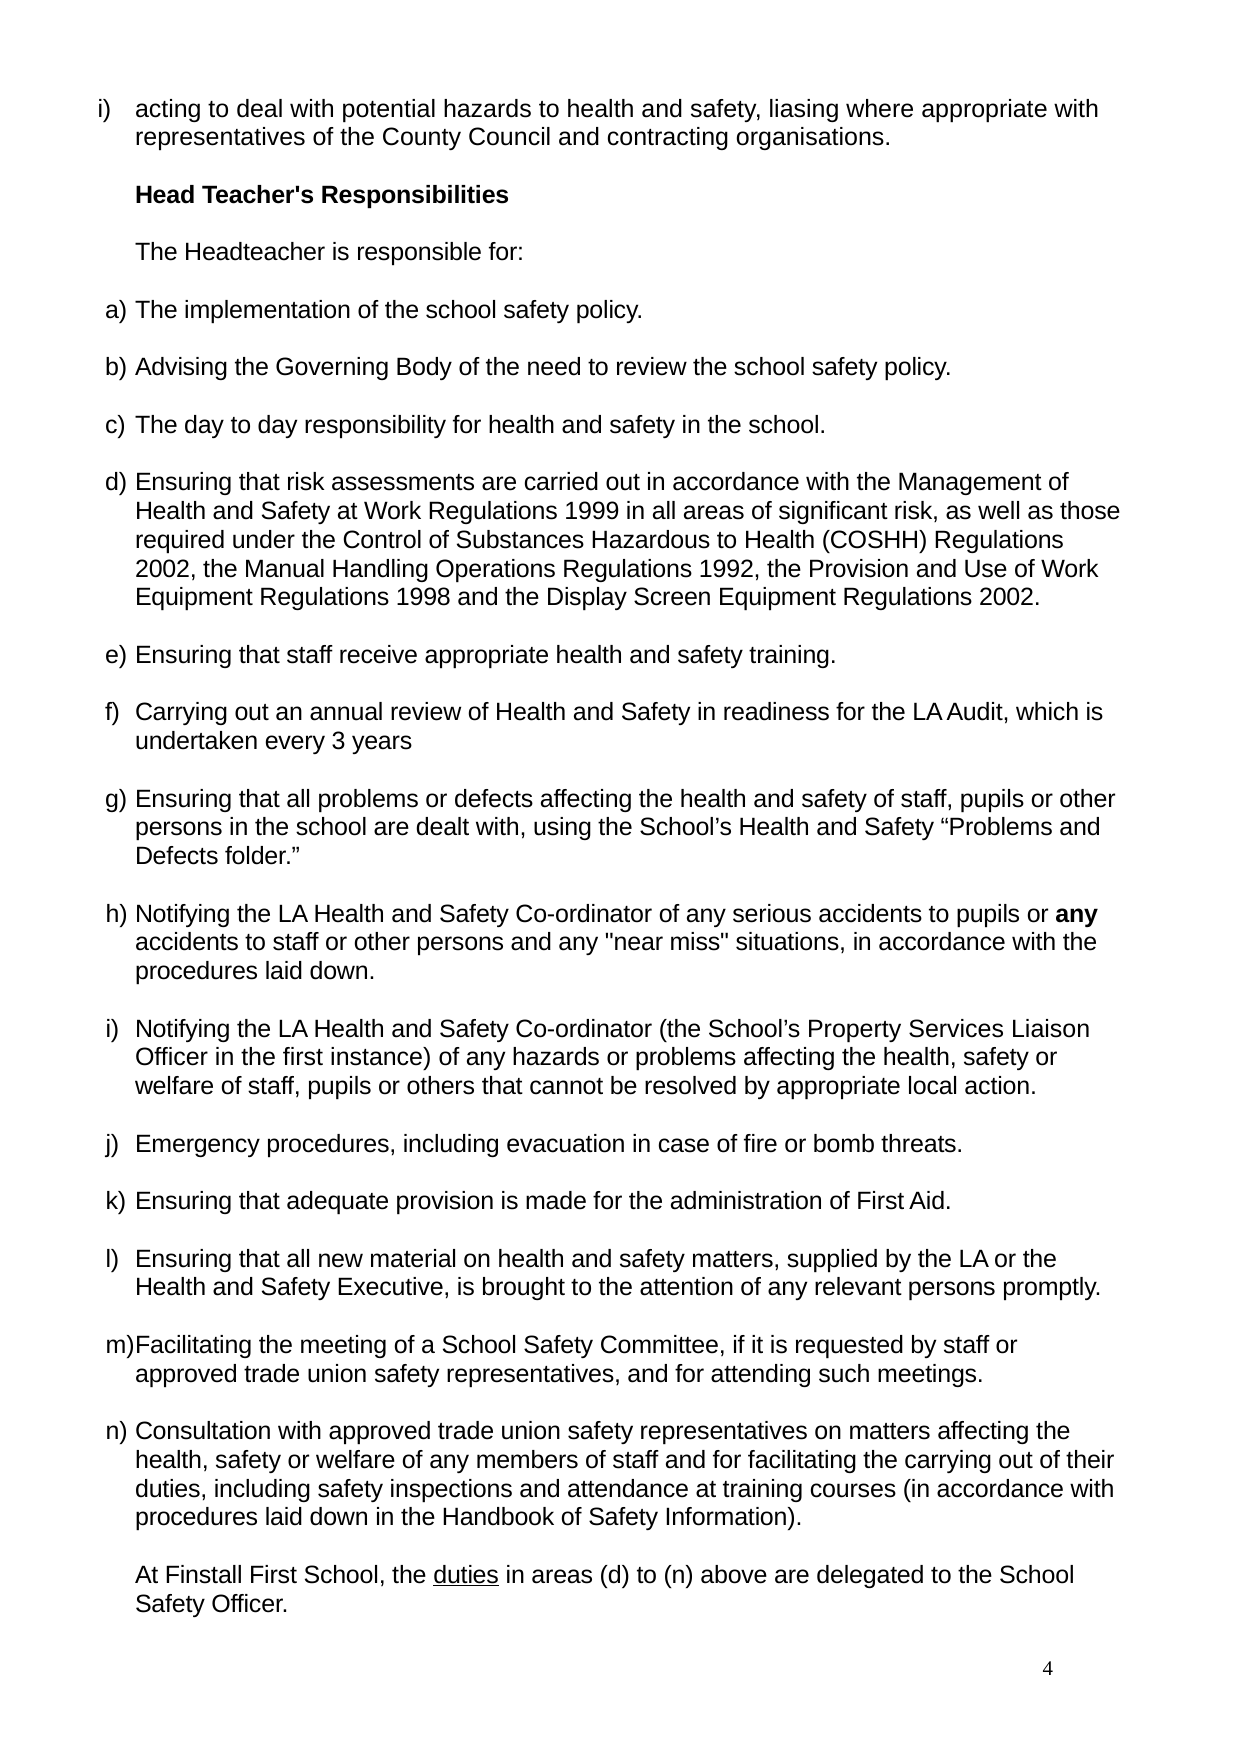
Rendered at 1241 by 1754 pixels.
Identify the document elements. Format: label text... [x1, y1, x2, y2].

list Consultation with approved trade union safety representatives on matters affecting the health, safety or welfare of any members of staff and for facilitating the carrying out of their duties, including safety inspections and attendance at training courses (in accordance with procedures laid down in the Handbook of Safety Information). [105, 1416, 1122, 1531]
list Ensuring that all problems or defects affecting the health and safety of staff, pupils or other persons in the school are dealt with, using the School’s Health and Safety “Problems and Defects folder.” [105, 784, 1122, 870]
list Ensuring that staff receive appropriate health and safety training. [105, 640, 1122, 669]
text At , the duties in areas (d) to (n) above are delegated to the School Safety Officer. [135, 1560, 1122, 1617]
list Ensuring that risk assessments are carried out in accordance with the Management of Health and Safety at Work Regulations 1999 in all areas of significant risk, as well as those required under the Control of Substances Hazardous to Health (COSHH) Regulations 2002, the Manual Handling Operations Regulations 1992, the Provision and Use of Work Equipment Regulations 1998 and the Display Screen Equipment Regulations 2002. [105, 467, 1122, 611]
list Advising the Governing Body of the need to review the school safety policy. [105, 352, 1122, 381]
text The Headteacher is responsible for: [135, 237, 1122, 266]
list acting to deal with potential hazards to health and safety, liasing where appropriate with representatives of the County Council and contracting organisations. [97, 94, 1122, 151]
list The day to day responsibility for health and safety in the school. [105, 410, 1122, 439]
list Emergency procedures, including evacuation in case of fire or bomb threats. [105, 1129, 1122, 1157]
text Head Teacher's Responsibilities [135, 180, 1122, 209]
list Facilitating the meeting of a School Safety Committee, if it is requested by staff or approved trade union safety representatives, and for attending such meetings. [105, 1330, 1122, 1387]
list Carrying out an annual review of Health and Safety in readiness for the LA Audit, which is undertaken every 3 years [105, 697, 1122, 755]
list Notifying the LA Health and Safety Co-ordinator (the School’s Property Services Liaison Officer in the first instance) of any hazards or problems affecting the health, safety or welfare of staff, pupils or others that cannot be resolved by appropriate local action. [105, 1014, 1122, 1100]
list Notifying the LA Health and Safety Co-ordinator of any serious accidents to pupils or any accidents to staff or other persons and any "near miss" situations, in accordance with the procedures laid down. [105, 899, 1122, 985]
list Ensuring that adequate provision is made for the administration of First Aid. [105, 1186, 1122, 1215]
list The implementation of the school safety policy. [105, 295, 1122, 324]
list Ensuring that all new material on health and safety matters, supplied by the LA or the Health and Safety Executive, is brought to the attention of any relevant persons promptly. [105, 1244, 1122, 1301]
